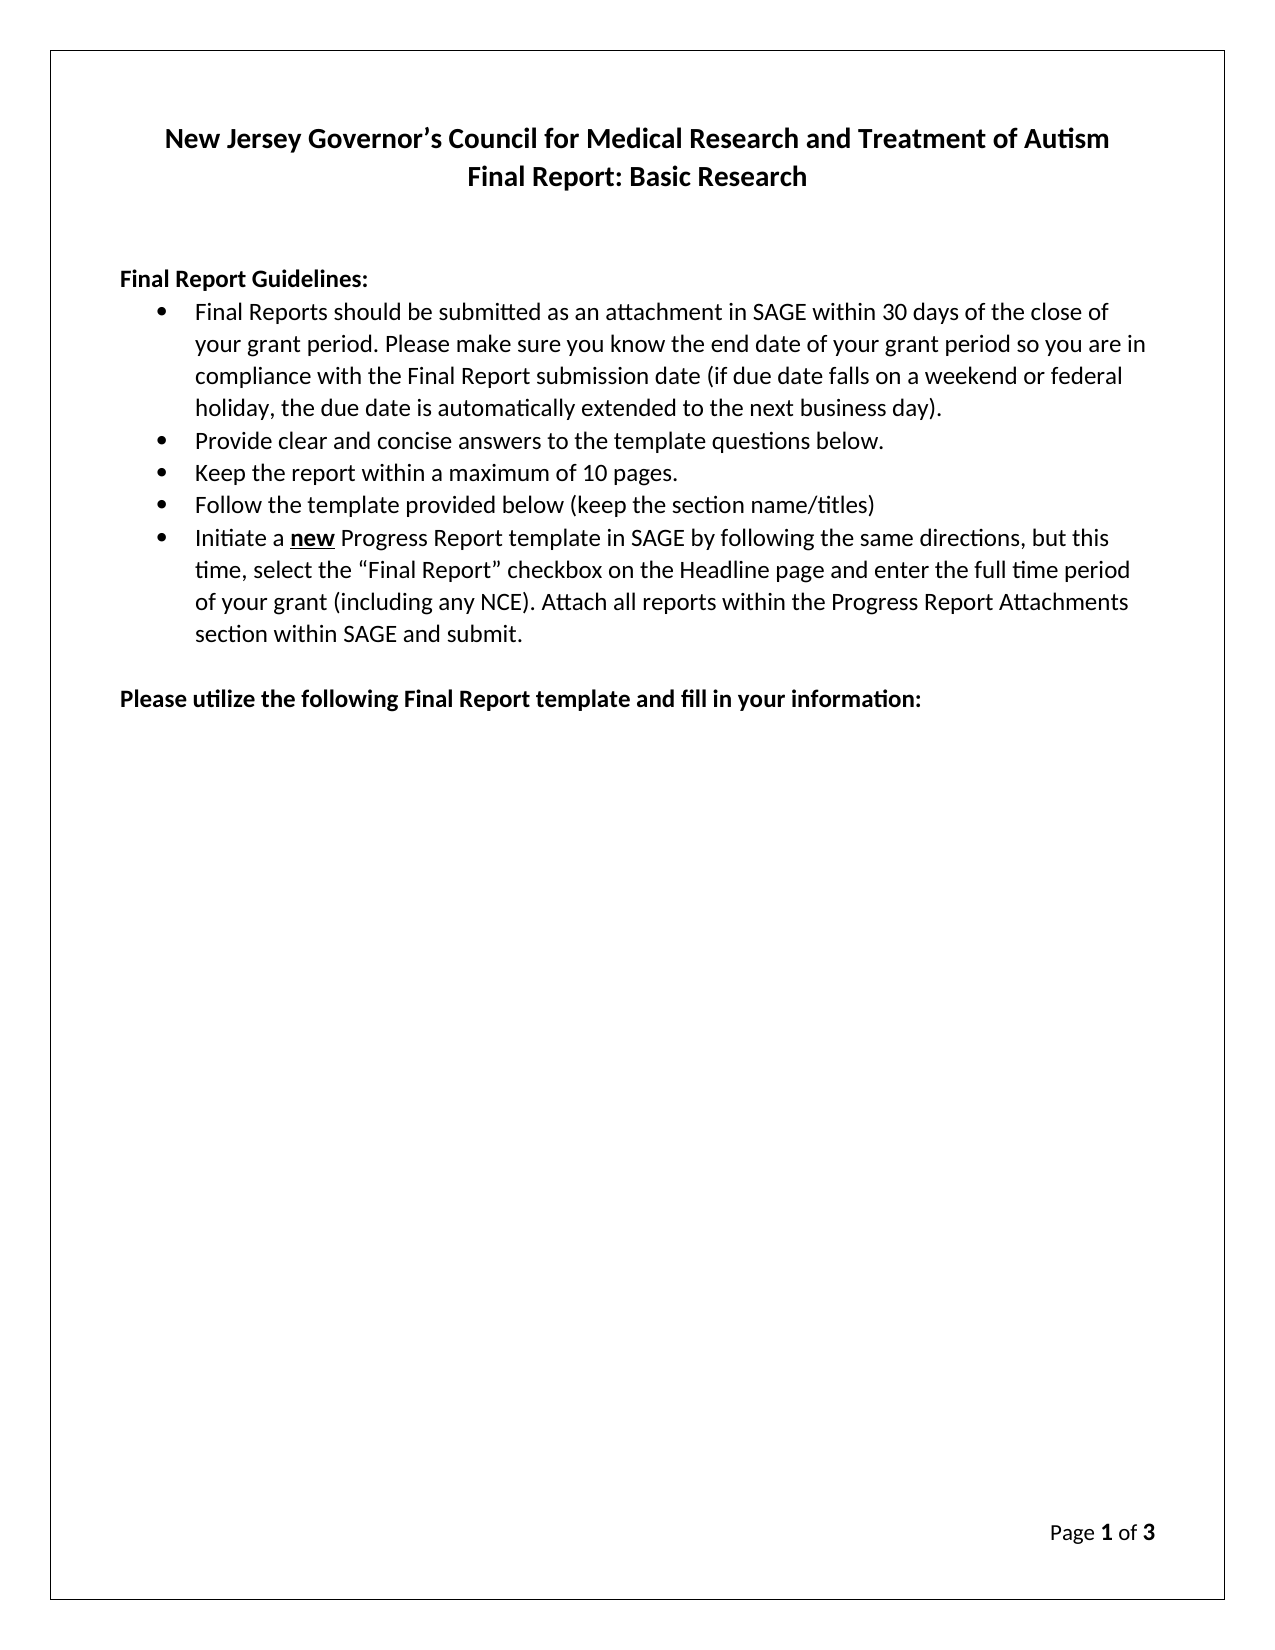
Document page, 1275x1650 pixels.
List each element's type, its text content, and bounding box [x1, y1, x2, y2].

text Please utilize the following Final Report template and fill in your information: [120, 683, 1155, 714]
text Final Report Guidelines: [120, 263, 1155, 293]
list Final Reports should be submitted as an attachment in SAGE within 30 days of the close of your grant period. Please make sure you know the end date of your grant period so you are in compliance with the Final Report submission date (if due date falls on a weekend or federal holiday, the due date is automatically extended to the next business day). [157, 296, 1155, 423]
list Keep the report within a maximum of 10 pages. [157, 457, 1155, 488]
list Provide clear and concise answers to the template questions below. [157, 425, 1155, 455]
list Initiate a new Progress Report template in SAGE by following the same directions, but this time, select the “Final Report” checkbox on the Headline page and enter the full time period of your grant (including any NCE). Attach all reports within the Progress Report Attachments section within SAGE and submit. [157, 522, 1155, 649]
text New Jersey Governor’s Council for Medical Research and Treatment of Autism [120, 120, 1155, 156]
list Follow the template provided below (keep the section name/titles) [157, 489, 1155, 520]
text Final Report: Basic Research [120, 158, 1155, 194]
